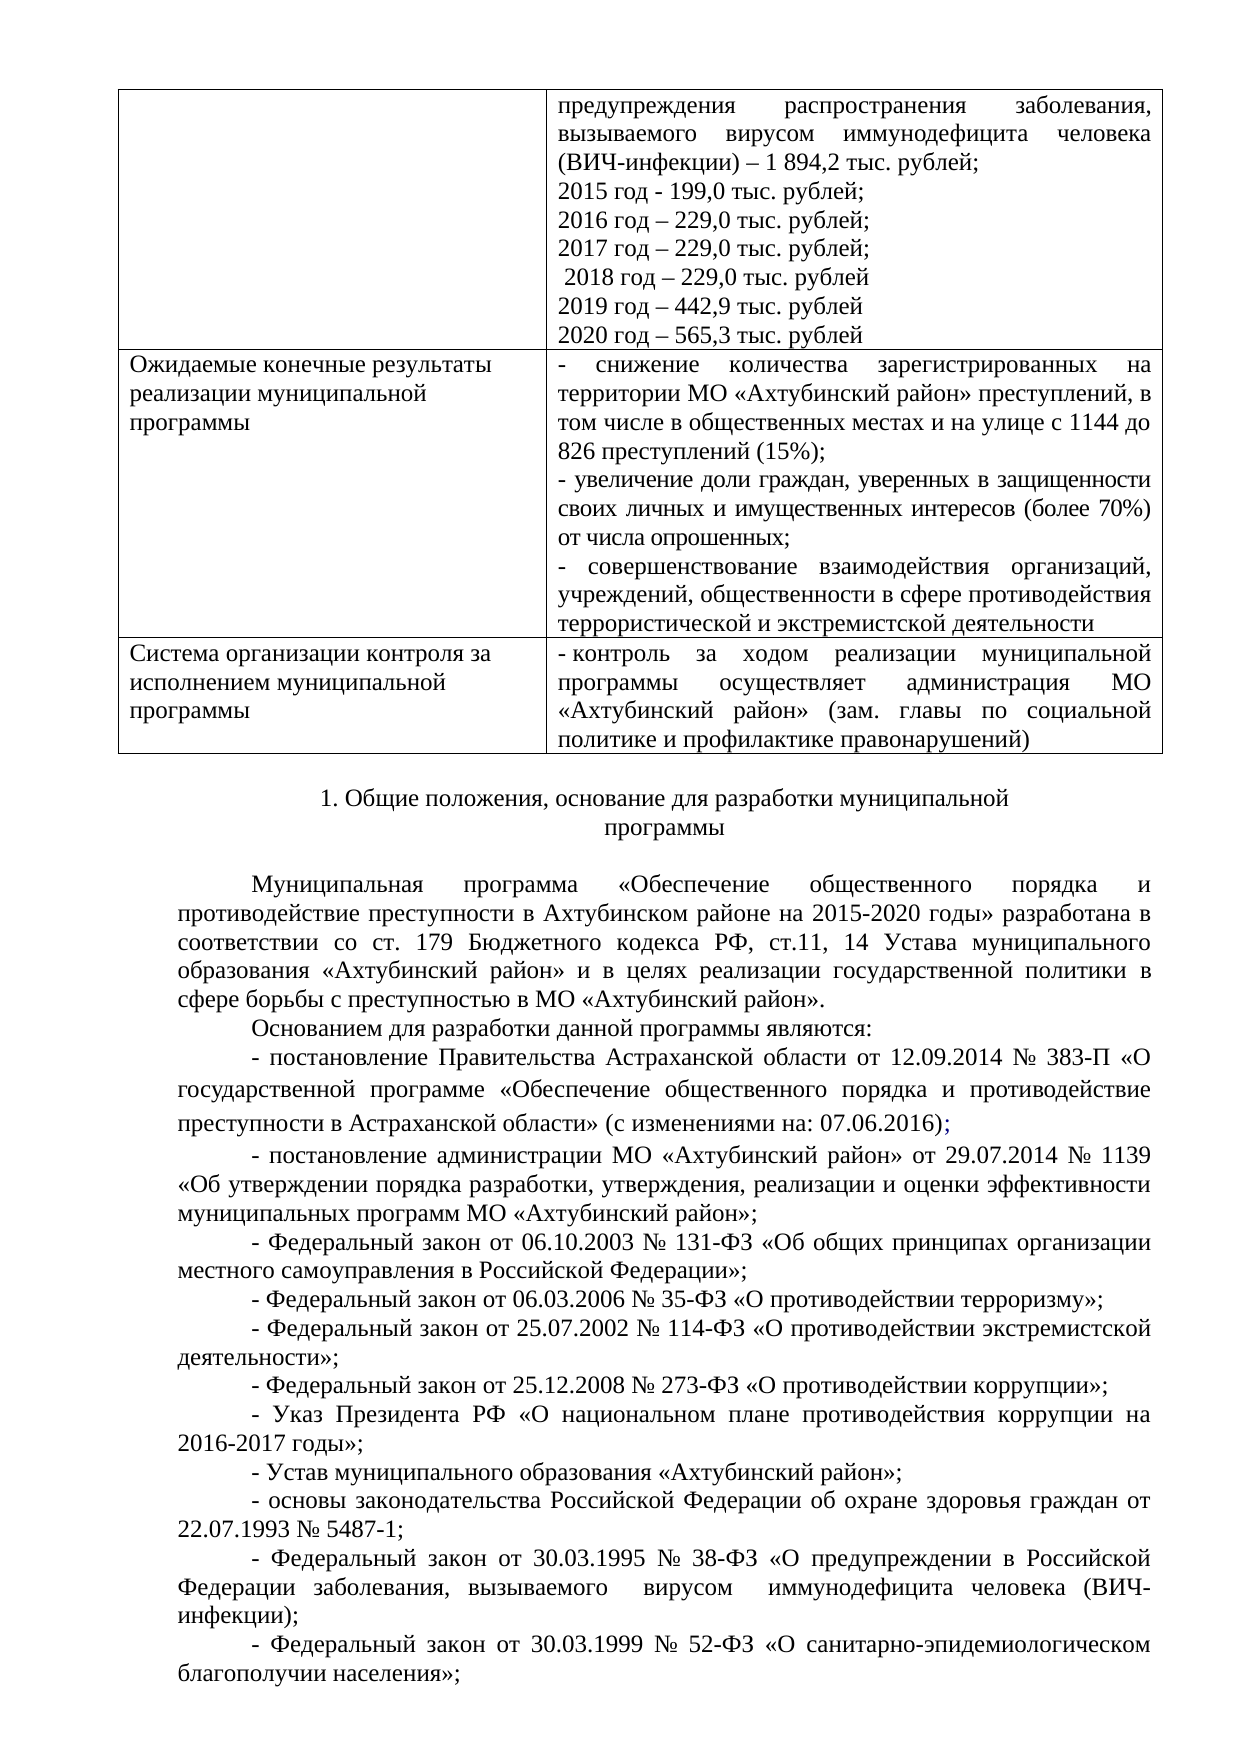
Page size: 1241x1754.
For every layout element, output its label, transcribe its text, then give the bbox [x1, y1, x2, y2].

text - Федеральный закон от 30.03.1995 № 38-ФЗ «О предупреждении в Российской Федерации заболевания, вызываемого вирусом иммунодефицита человека (ВИЧ-инфекции); [177, 1543, 1152, 1629]
text - Указ Президента РФ «О национальном плане противодействия коррупции на 2016-2017 годы»; [177, 1399, 1152, 1457]
text - Федеральный закон от 25.12.2008 № 273-ФЗ «О противодействии коррупции»; [177, 1371, 1152, 1399]
table_cell - контроль за ходом реализации муниципальной программы осуществляет администрация МО «Ахтубинский район» (зам. главы по социальной политике и профилактике правонарушений) [547, 638, 1162, 753]
subtitle - постановление Правительства Астраханской области от 12.09.2014 № 383-П «О государственной программе «Обеспечение общественного порядка и противодействие преступности в Астраханской области» (с изменениями на: 07.06.2016); [177, 1042, 1152, 1136]
text - постановление администрации МО «Ахтубинский район» от 29.07.2014 № 1139 «Об утверждении порядка разработки, утверждения, реализации и оценки эффективности муниципальных программ МО «Ахтубинский район»; [177, 1141, 1152, 1227]
text - Федеральный закон от 06.10.2003 № 131-ФЗ «Об общих принципах организации местного самоуправления в Российской Федерации»; [177, 1227, 1152, 1284]
text программы [177, 812, 1152, 840]
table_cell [119, 90, 546, 348]
text - Федеральный закон от 06.03.2006 № 35-ФЗ «О противодействии терроризму»; [177, 1284, 1152, 1313]
table_cell Ожидаемые конечные результаты реализации муниципальной программы [119, 350, 546, 637]
text Основанием для разработки данной программы являются: [177, 1013, 1152, 1042]
text 1. Общие положения, основание для разработки муниципальной [177, 783, 1152, 812]
table_cell Система организации контроля за исполнением муниципальной программы [119, 638, 546, 753]
text - основы законодательства Российской Федерации об охране здоровья граждан от 22.07.1993 № 5487-1; [177, 1486, 1152, 1543]
text Муниципальная программа «Обеспечение общественного порядка и противодействие преступности в Ахтубинском районе на 2015-2020 годы» разработана в соответствии со ст. 179 Бюджетного кодекса РФ, ст.11, 14 Устава муниципального образования «Ахтубинский район» и в целях реализации государственной политики в сфере борьбы с преступностью в МО «Ахтубинский район». [177, 869, 1152, 1013]
text - Федеральный закон от 25.07.2002 № 114-ФЗ «О противодействии экстремистской деятельности»; [177, 1313, 1152, 1371]
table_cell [547, 90, 1162, 348]
text - Устав муниципального образования «Ахтубинский район»; [177, 1457, 1152, 1486]
table_cell - снижение количества зарегистрированных на территории МО «Ахтубинский район» преступлений, в том числе в общественных местах и на улице с 1144 до 826 преступлений (15%); - увеличение доли граждан, уверенных в защищенности своих личных и имущественных интересов (более 70%) от числа опрошенных; - совершенствование взаимодействия организаций, учреждений, общественности в сфере противодействия террористической и экстремистской деятельности [547, 350, 1162, 637]
text - Федеральный закон от 30.03.1999 № 52-ФЗ «О санитарно-эпидемиологическом благополучии населения»; [177, 1629, 1152, 1687]
